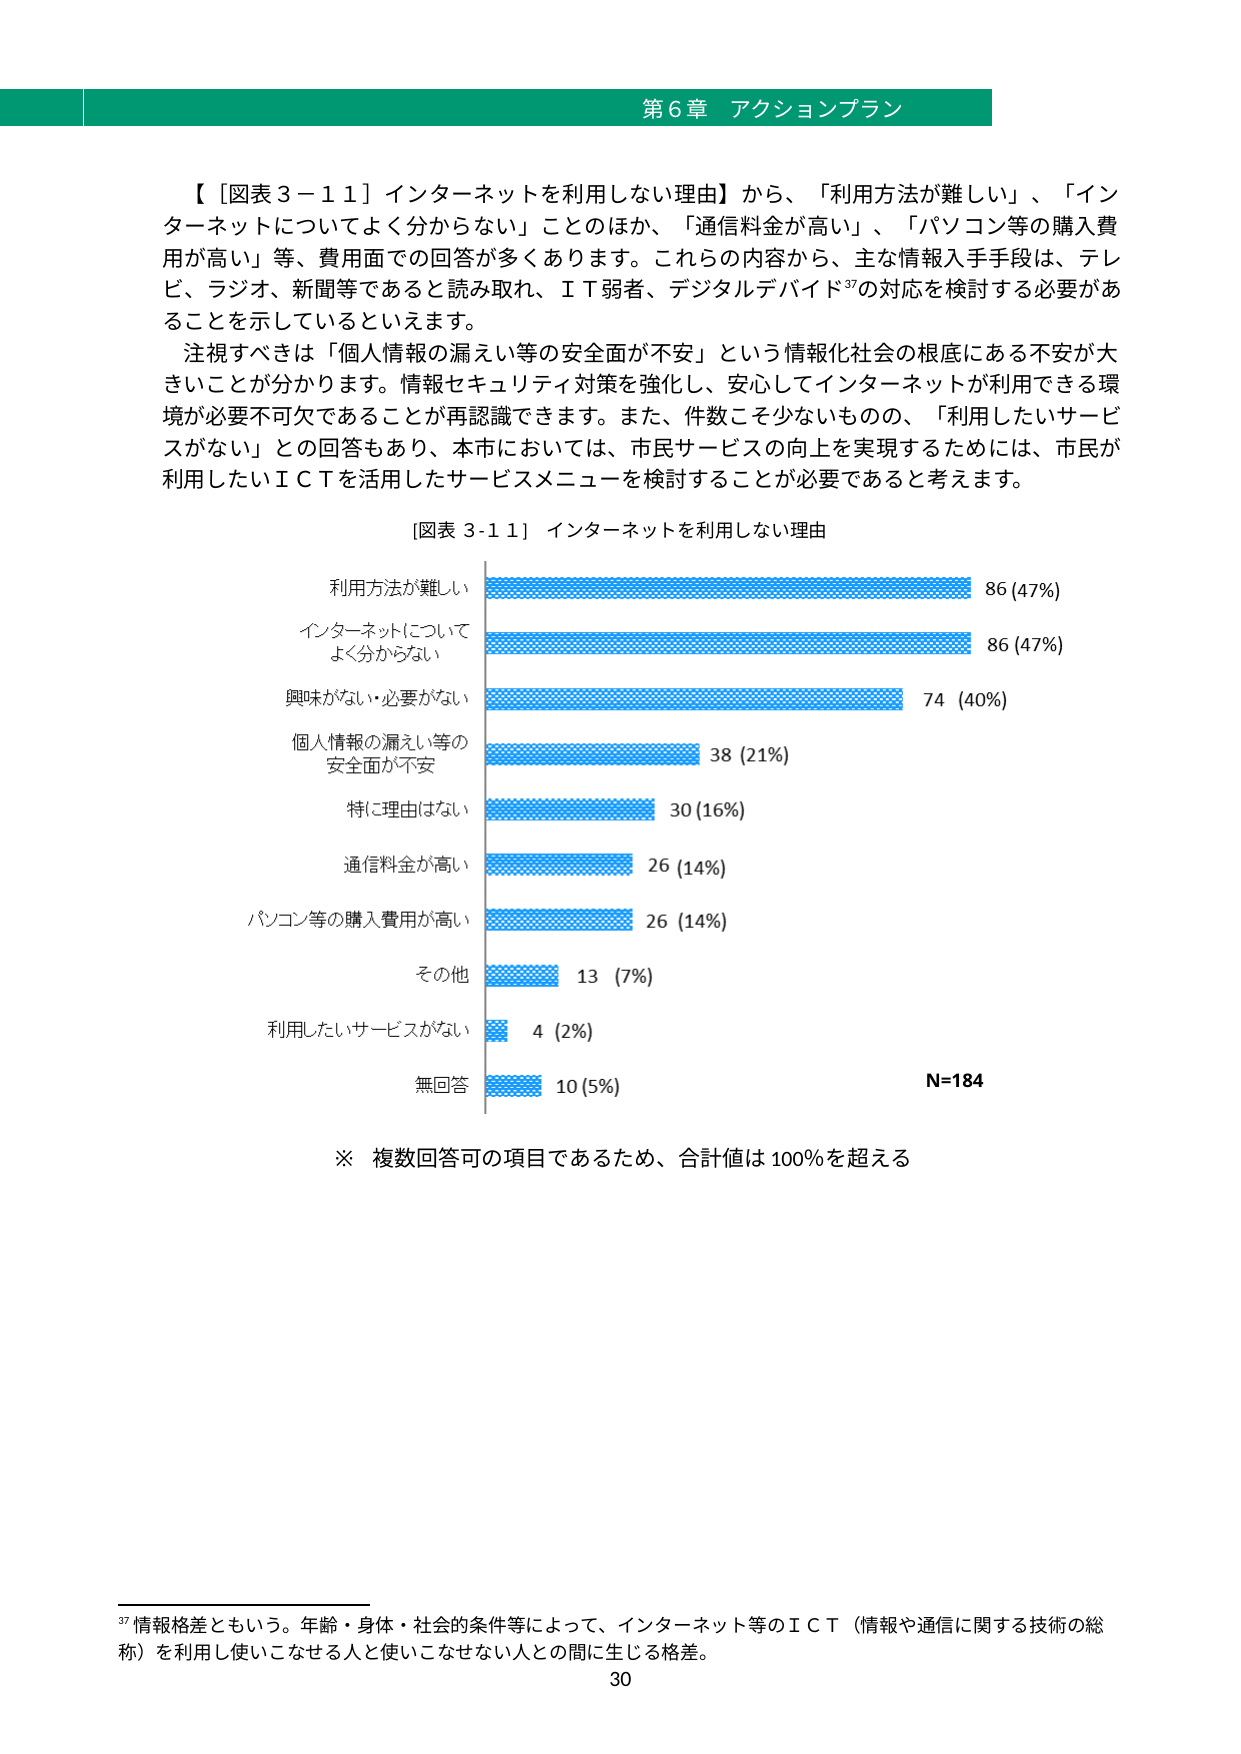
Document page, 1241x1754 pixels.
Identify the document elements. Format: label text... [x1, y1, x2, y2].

text 注視すべきは「個人情報の漏えい等の安全面が不安」という情報化社会の根底にある不安が大きいことが分かります。情報セキュリティ対策を強化し、安心してインターネットが利用できる環境が必要不可欠であることが再認識できます。また、件数こそ少ないものの、「利用したいサービスがない」との回答もあり、本市においては、市民サービスの向上を実現するためには、市民が利用したいＩＣＴを活用したサービスメニューを検討することが必要であると考えます。 [162, 336, 1122, 494]
picture [116, 537, 1080, 1138]
text 【［図表３－１１］インターネットを利用しない理由】から、「利用方法が難しい」、「インターネットについてよく分からない」ことのほか、「通信料金が高い」、「パソコン等の購入費用が高い」等、費用面での回答が多くあります。これらの内容から、主な情報入手手段は、テレビ、ラジオ、新聞等であると読み取れ、ＩＴ弱者、デジタルデバイドの対応を検討する必要があることを示しているといえます。 [162, 177, 1122, 336]
